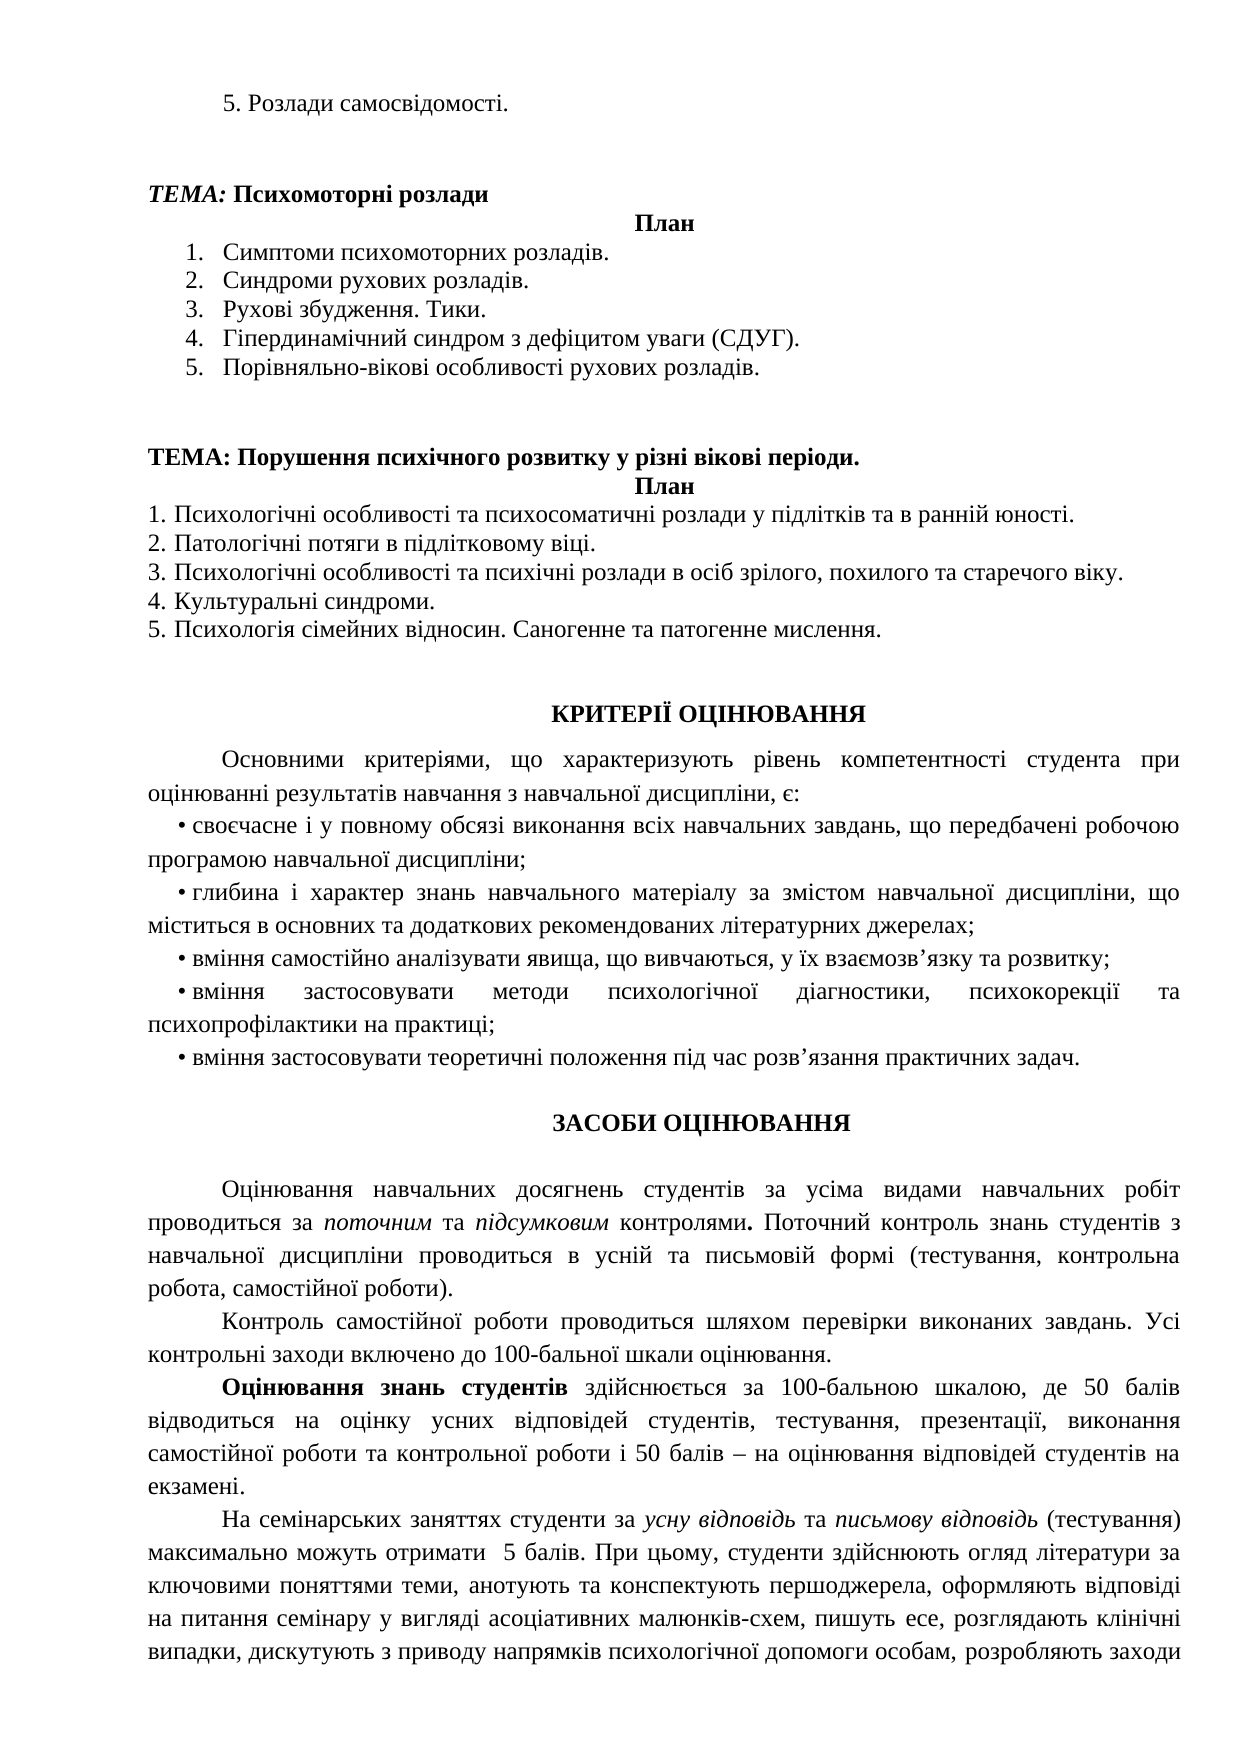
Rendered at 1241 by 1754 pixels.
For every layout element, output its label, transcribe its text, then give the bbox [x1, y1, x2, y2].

list Синдроми рухових розладів. [185, 265, 1181, 294]
list Психологічні особливості та психосоматичні розлади у підлітків та в ранній юності. [148, 499, 1181, 528]
text • вміння застосовувати теоретичні положення під час розв’язання практичних задач. [148, 1042, 1181, 1071]
text КРИТЕРІЇ ОЦІНЮВАННЯ [236, 699, 1181, 728]
text • вміння застосовувати методи психологічної діагностики, психокорекції та психопрофілактики на практиці; [148, 976, 1181, 1037]
text ТЕМА: Психомоторні розлади [148, 179, 1181, 208]
text План [148, 208, 1181, 237]
text Оцінювання знань студентів здійснюється за 100-бальною шкалою, де 50 балів відводиться на оцінку усних відповідей студентів, тестування, презентації, виконання самостійної роботи та контрольної роботи і 50 балів – на оцінювання відповідей студентів на екзамені. [148, 1372, 1181, 1500]
list Психологія сімейних відносин. Саногенне та патогенне мислення. [148, 614, 1181, 643]
text 5. Розлади самосвідомості. [148, 88, 1181, 117]
list Рухові збудження. Тики. [185, 294, 1181, 323]
text Контроль самостійної роботи проводиться шляхом перевірки виконаних завдань. Усі контрольні заходи включено до 100-бальної шкали оцінювання. [148, 1306, 1181, 1368]
text • своєчасне і у повному обсязі виконання всіх навчальних завдань, що передбачені робочою програмою навчальної дисципліни; [148, 811, 1181, 872]
list Патологічні потяги в підлітковому віці. [148, 528, 1181, 557]
text Основними критеріями, що характеризують рівень компетентності студента при оцінюванні результатів навчання з навчальної дисципліни, є: [148, 744, 1181, 806]
text • глибина і характер знань навчального матеріалу за змістом навчальної дисципліни, що міститься в основних та додаткових рекомендованих літературних джерелах; [148, 877, 1181, 938]
text План [148, 471, 1181, 499]
text ТЕМА: Порушення психічного розвитку у різні вікові періоди. [148, 442, 1181, 471]
list Культуральні синдроми. [148, 586, 1181, 614]
list Психологічні особливості та психічні розлади в осіб зрілого, похилого та старечого віку. [148, 557, 1181, 586]
text • вміння самостійно аналізувати явища, що вивчаються, у їх взаємозв’язку та розвитку; [148, 943, 1181, 971]
list Порівняльно-вікові особливості рухових розладів. [185, 352, 1181, 380]
text ЗАСОБИ ОЦІНЮВАННЯ [148, 1108, 1181, 1137]
text Оцінювання навчальних досягнень студентів за усіма видами навчальних робіт проводиться за поточним та підсумковим контролями. Поточний контроль знань студентів з навчальної дисципліни проводиться в усній та письмовій формі (тестування, контрольна робота, самостійної роботи). [148, 1174, 1181, 1302]
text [148, 1504, 1181, 1665]
list Симптоми психомоторних розладів. [185, 237, 1181, 265]
list Гіпердинамічний синдром з дефіцитом уваги (СДУГ). [185, 323, 1181, 352]
